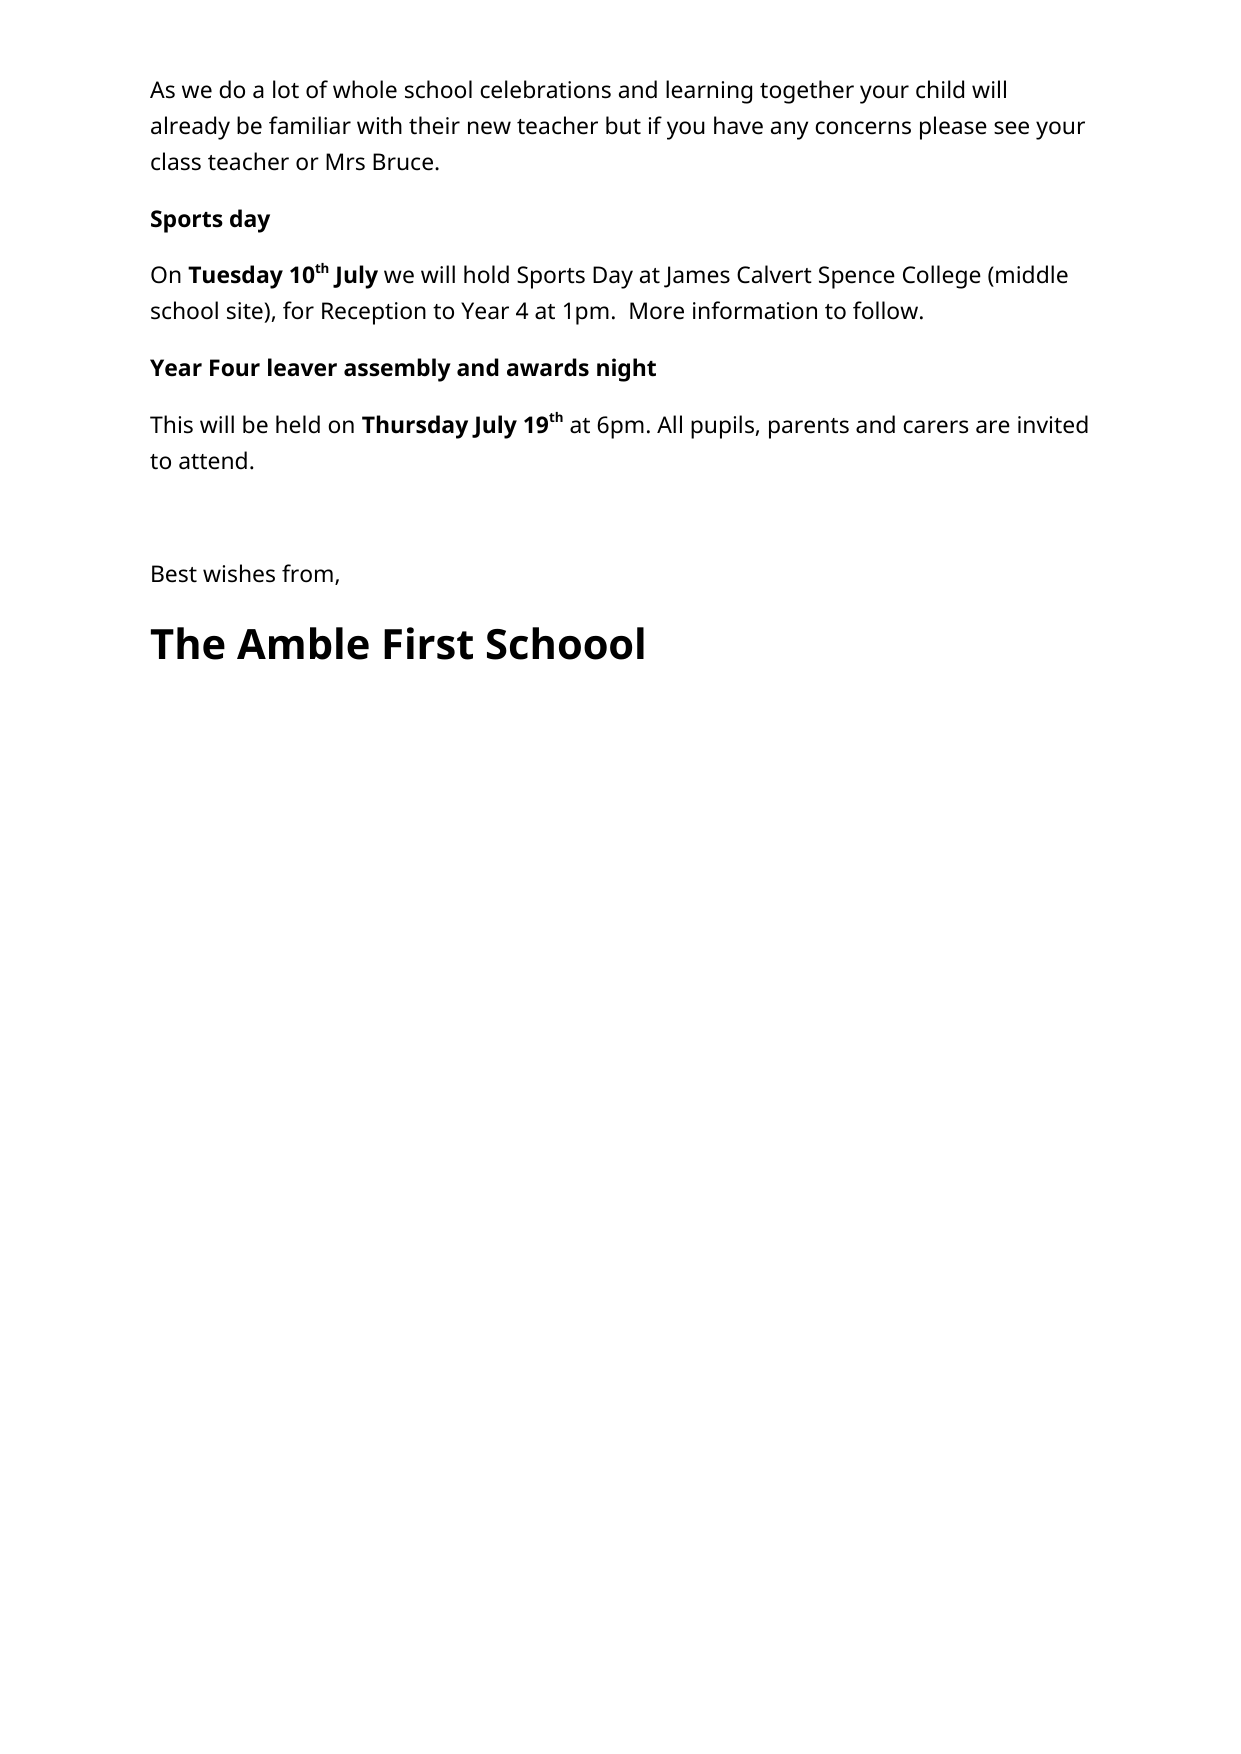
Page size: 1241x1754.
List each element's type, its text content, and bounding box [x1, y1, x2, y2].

text The Amble First Schoool [150, 615, 1090, 672]
text Best wishes from, [150, 558, 1090, 589]
text As we do a lot of whole school celebrations and learning together your child will already be familiar with their new teacher but if you have any concerns please see your class teacher or Mrs Bruce. [150, 74, 1090, 177]
text This will be held on Thursday July 19th at 6pm. All pupils, parents and carers are invited to attend. [150, 409, 1090, 476]
text Year Four leaver assembly and awards night [150, 352, 1090, 383]
text On Tuesday 10th July we will hold Sports Day at James Calvert Spence College (middle school site), for Reception to Year 4 at 1pm. More information to follow. [150, 259, 1090, 326]
text Sports day [150, 202, 1090, 234]
